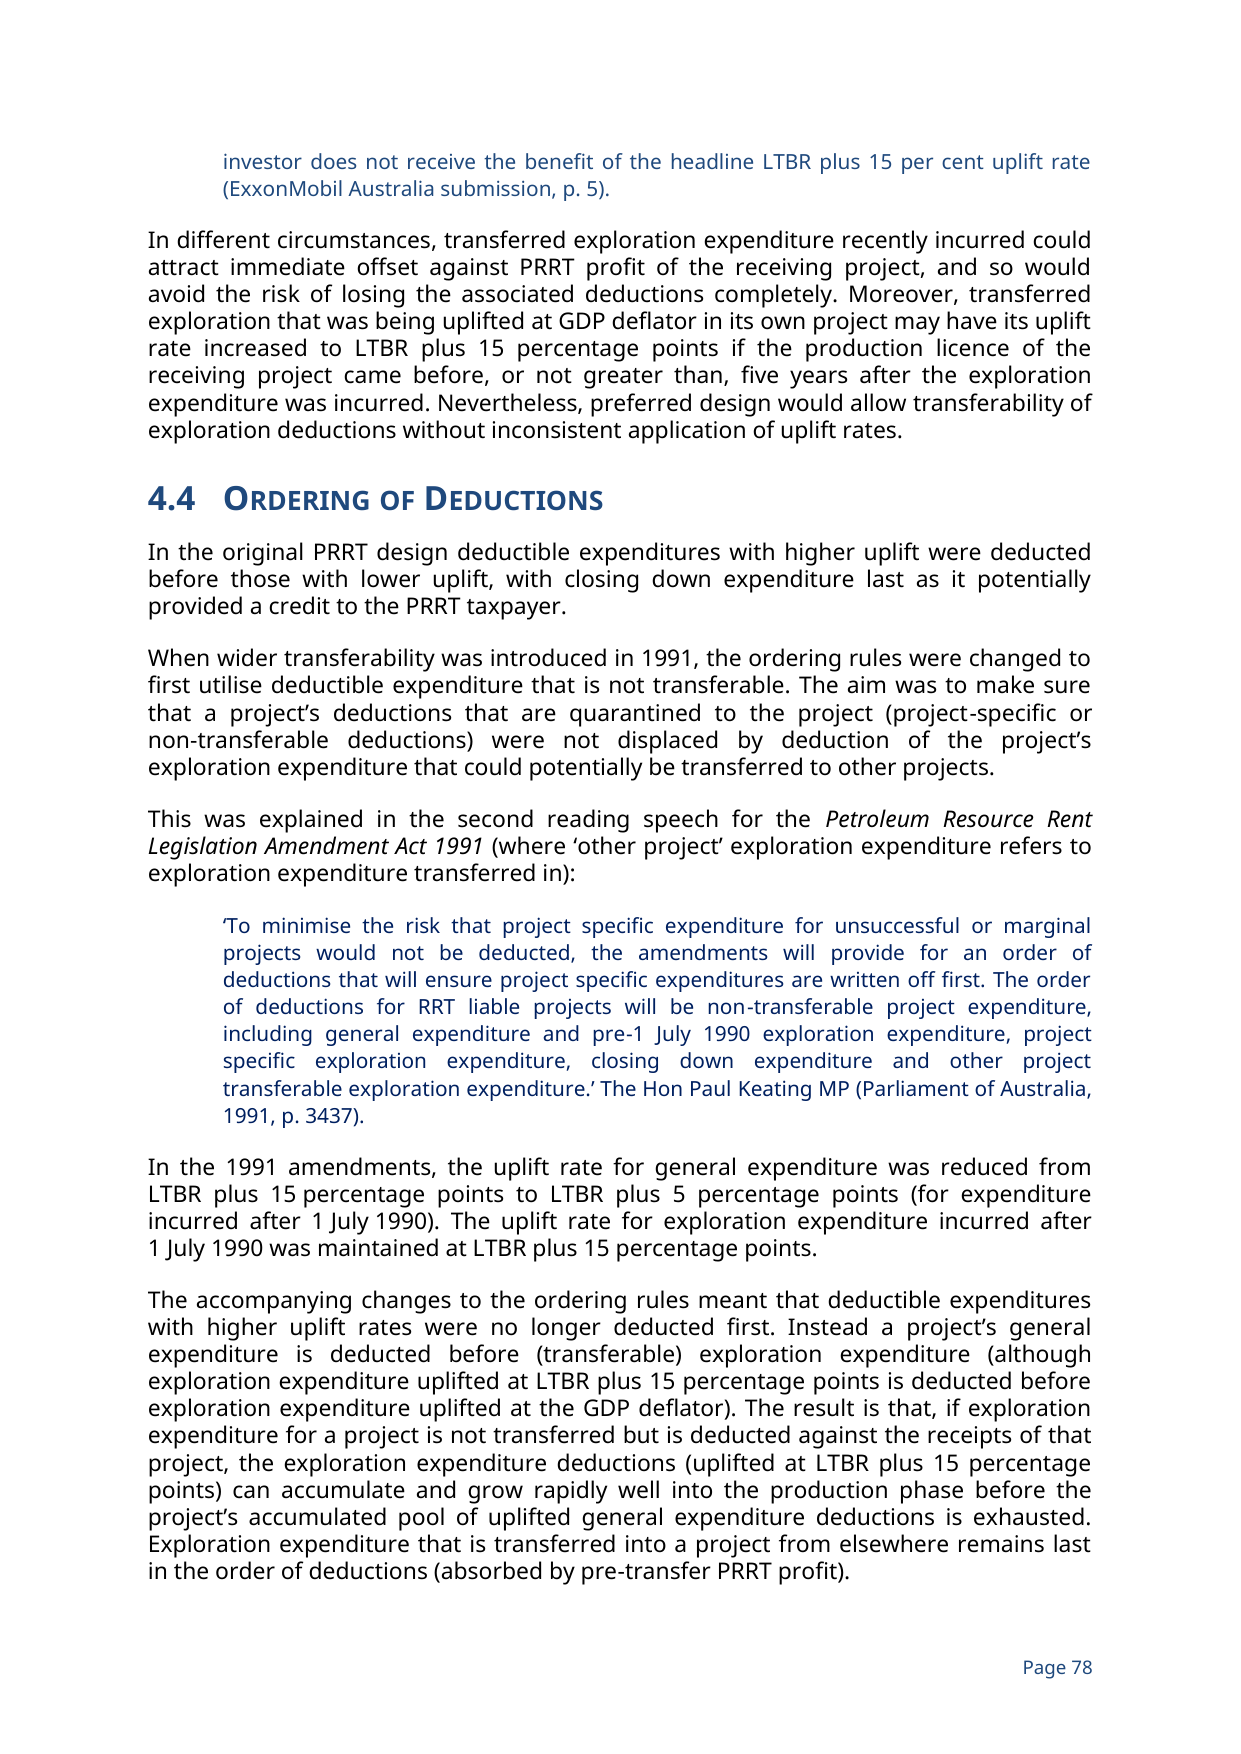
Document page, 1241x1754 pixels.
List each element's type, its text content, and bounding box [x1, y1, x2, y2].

text In the 1991 amendments, the uplift rate for general expenditure was reduced from LTBR plus 15 percentage points to LTBR plus 5 percentage points (for expenditure incurred after 1 July 1990). The uplift rate for exploration expenditure incurred after 1 July 1990 was maintained at LTBR plus 15 percentage points. [148, 1153, 1092, 1262]
text In the original PRRT design deductible expenditures with higher uplift were deducted before those with lower uplift, with closing down expenditure last as it potentially provided a credit to the PRRT taxpayer. [148, 539, 1092, 620]
text ‘To minimise the risk that project specific expenditure for unsuccessful or marginal projects would not be deducted, the amendments will provide for an order of deductions that will ensure project specific expenditures are written off first. The order of deductions for RRT liable projects will be non-transferable project expenditure, including general expenditure and pre-1 July 1990 exploration expenditure, project specific exploration expenditure, closing down expenditure and other project transferable exploration expenditure.’ The Hon Paul Keating MP (Parliament of Australia, 1991, p. 3437). [223, 912, 1092, 1128]
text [223, 148, 1092, 202]
text When wider transferability was introduced in 1991, the ordering rules were changed to first utilise deductible expenditure that is not transferable. The aim was to make sure that a project’s deductions that are quarantined to the project (project-specific or non-transferable deductions) were not displaced by deduction of the project’s exploration expenditure that could potentially be transferred to other projects. [148, 645, 1092, 781]
text The accompanying changes to the ordering rules meant that deductible expenditures with higher uplift rates were no longer deducted first. Instead a project’s general expenditure is deducted before (transferable) exploration expenditure (although exploration expenditure uplifted at LTBR plus 15 percentage points is deducted before exploration expenditure uplifted at the GDP deflator). The result is that, if exploration expenditure for a project is not transferred but is deducted against the receipts of that project, the exploration expenditure deductions (uplifted at LTBR plus 15 percentage points) can accumulate and grow rapidly well into the production phase before the project’s accumulated pool of uplifted general expenditure deductions is exhausted. Exploration expenditure that is transferred into a project from elsewhere remains last in the order of deductions (absorbed by pre-transfer PRRT profit). [148, 1287, 1092, 1585]
text In different circumstances, transferred exploration expenditure recently incurred could attract immediate offset against PRRT profit of the receiving project, and so would avoid the risk of losing the associated deductions completely. Moreover, transferred exploration that was being uplifted at GDP deflator in its own project may have its uplift rate increased to LTBR plus 15 percentage points if the production licence of the receiving project came before, or not greater than, five years after the exploration expenditure was incurred. Nevertheless, preferred design would allow transferability of exploration deductions without inconsistent application of uplift rates. [148, 227, 1092, 443]
text This was explained in the second reading speech for the Petroleum Resource Rent Legislation Amendment Act 1991 (where ‘other project’ exploration expenditure refers to exploration expenditure transferred in): [148, 806, 1092, 887]
subtitle 4.4 Ordering of Deductions [148, 475, 1092, 520]
